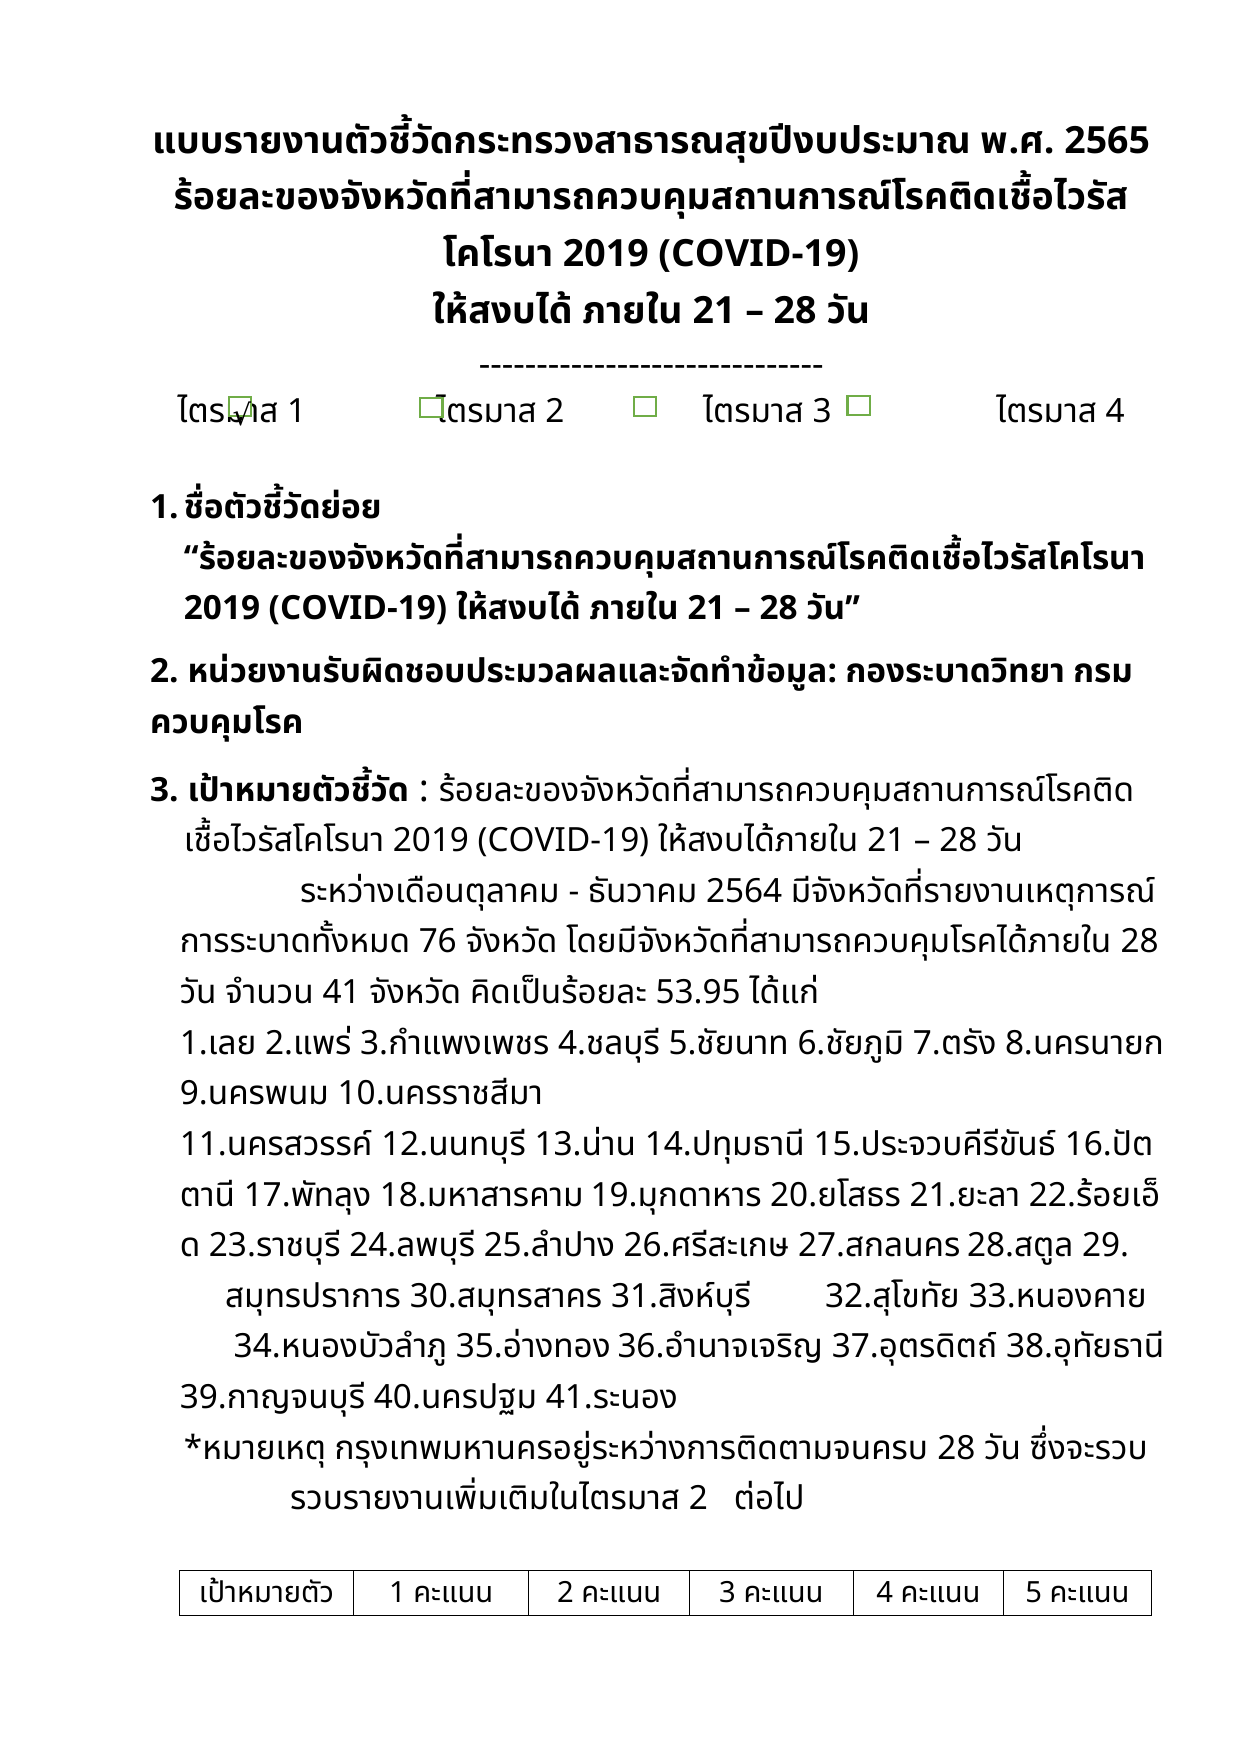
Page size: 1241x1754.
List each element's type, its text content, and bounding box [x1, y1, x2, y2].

list 3. เป้าหมายตัวชี้วัด : ร้อยละของจังหวัดที่สามารถควบคุมสถานการณ์โรคติดเชื้อไวรัสโคโรนา 2019 (COVID-19) ให้สงบได้ภายใน 21 – 28 วัน [150, 761, 1168, 867]
table_header 3 คะแนน [690, 1571, 853, 1615]
list ชื่อตัวชี้วัดย่อย [150, 483, 1152, 533]
text ให้สงบได้ ภายใน 21 – 28 วัน [150, 284, 1152, 341]
table_header 5 คะแนน [1004, 1571, 1151, 1615]
table_header 2 คะแนน [529, 1571, 689, 1615]
list *หมายเหตุ กรุงเทพมหานครอยู่ระหว่างการติดตามจนครบ 28 วัน ซึ่งจะรวบรวบรายงานเพิ่มเติมในไตรมาส 2 ต่อไป [184, 1423, 1168, 1525]
list ไตรมาส 1 ไตรมาส 2 ไตรมาส 3 ไตรมาส 4 [150, 386, 1152, 437]
text ------------------------------ [150, 341, 1152, 386]
text ร้อยละของจังหวัดที่สามารถควบคุมสถานการณ์โรคติดเชื้อไวรัสโคโรนา 2019 (COVID-19) [150, 170, 1152, 284]
text 2. หน่วยงานรับผิดชอบประมวลผลและจัดทำข้อมูล: กองระบาดวิทยา กรมควบคุมโรค [150, 647, 1152, 748]
table_header เป้าหมายตัวชี้วัด [180, 1571, 353, 1615]
list “ร้อยละของจังหวัดที่สามารถควบคุมสถานการณ์โรคติดเชื้อไวรัสโคโรนา 2019 (COVID-19) ให้สงบได้ ภายใน 21 – 28 วัน” [184, 533, 1152, 635]
table_header 4 คะแนน [854, 1571, 1003, 1615]
table_header 1 คะแนน [354, 1571, 528, 1615]
text แบบรายงานตัวชี้วัดกระทรวงสาธารณสุขปีงบประมาณ พ.ศ. 2565 [150, 113, 1152, 170]
list ระหว่างเดือนตุลาคม - ธันวาคม 2564 มีจังหวัดที่รายงานเหตุการณ์การระบาดทั้งหมด 76 จังหวัด โดยมีจังหวัดที่สามารถควบคุมโรคได้ภายใน 28 วัน จำนวน 41 จังหวัด คิดเป็นร้อยละ 53.95 ได้แก่ 1.เลย 2.แพร่ 3.กำแพงเพชร 4.ชลบุรี 5.ชัยนาท 6.ชัยภูมิ 7.ตรัง 8.นครนายก 9.นครพนม 10.นครราชสีมา 11.นครสวรรค์ 12.นนทบุรี 13.น่าน 14.ปทุมธานี 15.ประจวบคีรีขันธ์ 16.ปัตตานี 17.พัทลุง 18.มหาสารคาม19.มุกดาหาร 20.ยโสธร 21.ยะลา 22.ร้อยเอ็ด 23.ราชบุรี 24.ลพบุรี 25.ลำปาง 26.ศรีสะเกษ 27.สกลนคร28.สตูล 29. สมุทรปราการ 30.สมุทรสาคร 31.สิงห์บุรี 32.สุโขทัย 33.หนองคาย 34.หนองบัวลำภู 35.อ่างทอง36.อำนาจเจริญ 37.อุตรดิตถ์ 38.อุทัยธานี 39.กาญจนบุรี 40.นครปฐม 41.ระนอง [179, 867, 1168, 1423]
